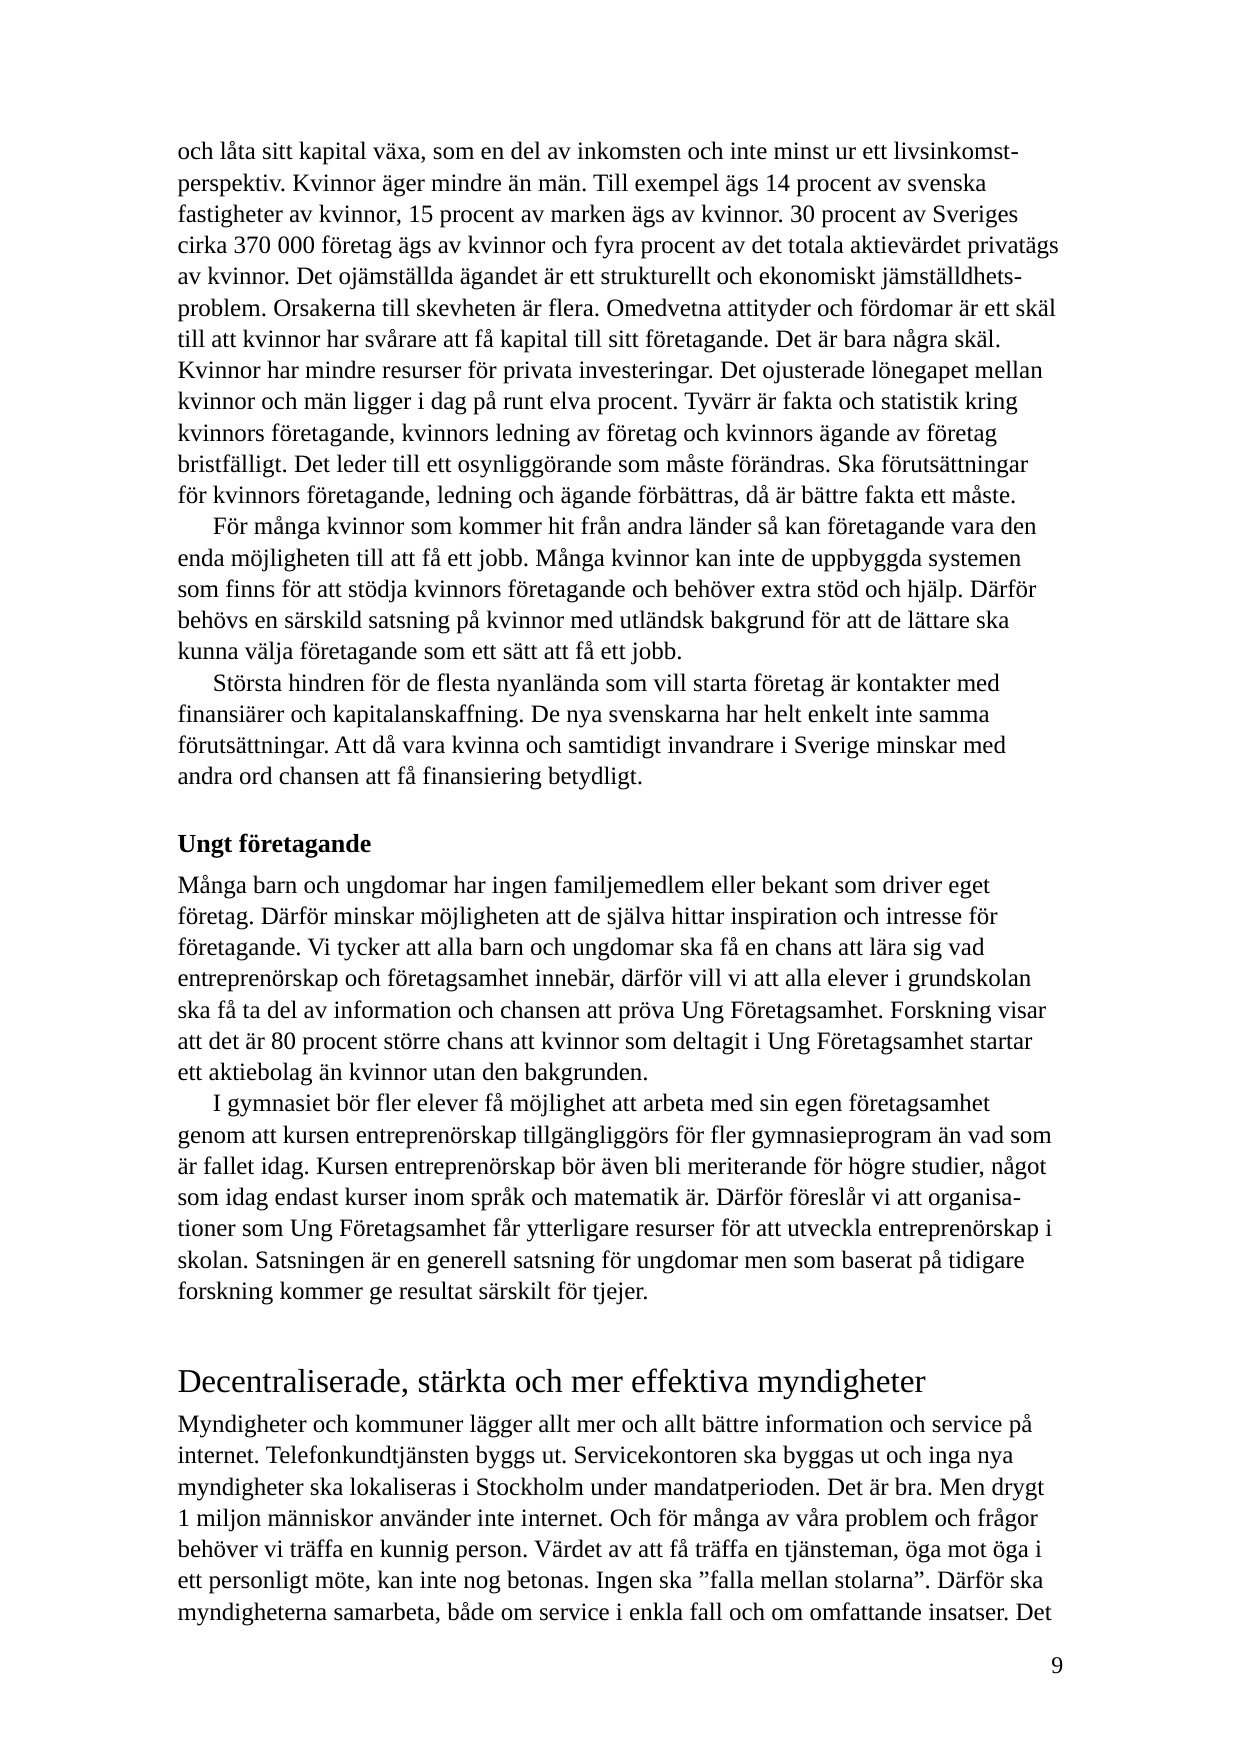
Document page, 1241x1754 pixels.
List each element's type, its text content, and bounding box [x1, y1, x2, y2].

text I gymnasiet bör fler elever få möjlighet att arbeta med sin egen företagsamhet genom att kursen entreprenörskap tillgängliggörs för fler gymnasieprogram än vad som är fallet idag. Kursen entreprenörskap bör även bli meriterande för högre studier, något som idag endast kurser inom språk och matematik är. Därför föreslår vi att organisationer som Ung Företagsamhet får ytterligare resurser för att utveckla entreprenörskap i skolan. Satsningen är en generell satsning för ungdomar men som baserat på tidigare forskning kommer ge resultat särskilt för tjejer. [177, 1086, 1063, 1305]
text Många barn och ungdomar har ingen familjemedlem eller bekant som driver eget företag. Därför minskar möjligheten att de själva hittar inspiration och intresse för företagande. Vi tycker att alla barn och ungdomar ska få en chans att lära sig vad entreprenörskap och företagsamhet innebär, därför vill vi att alla elever i grundskolan ska få ta del av information och chansen att pröva Ung Företagsamhet. Forskning visar att det är 80 procent större chans att kvinnor som deltagit i Ung Företagsamhet startar ett aktiebolag än kvinnor utan den bakgrunden. [177, 867, 1063, 1086]
subtitle Ungt företagande [177, 828, 1063, 859]
subtitle Decentraliserade, stärkta och mer effektiva myndigheter [177, 1367, 1063, 1398]
text Största hindren för de flesta nyanlända som vill starta företag är kontakter med finansiärer och kapitalanskaffning. De nya svenskarna har helt enkelt inte samma förutsättningar. Att då vara kvinna och samtidigt invandrare i Sverige minskar med andra ord chansen att få finansiering betydligt. [177, 665, 1063, 790]
text För många kvinnor som kommer hit från andra länder så kan företagande vara den enda möjligheten till att få ett jobb. Många kvinnor kan inte de uppbyggda systemen som finns för att stödja kvinnors företagande och behöver extra stöd och hjälp. Därför behövs en särskild satsning på kvinnor med utländsk bakgrund för att de lättare ska kunna välja företagande som ett sätt att få ett jobb. [177, 509, 1063, 665]
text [177, 1407, 1063, 1626]
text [177, 134, 1063, 509]
